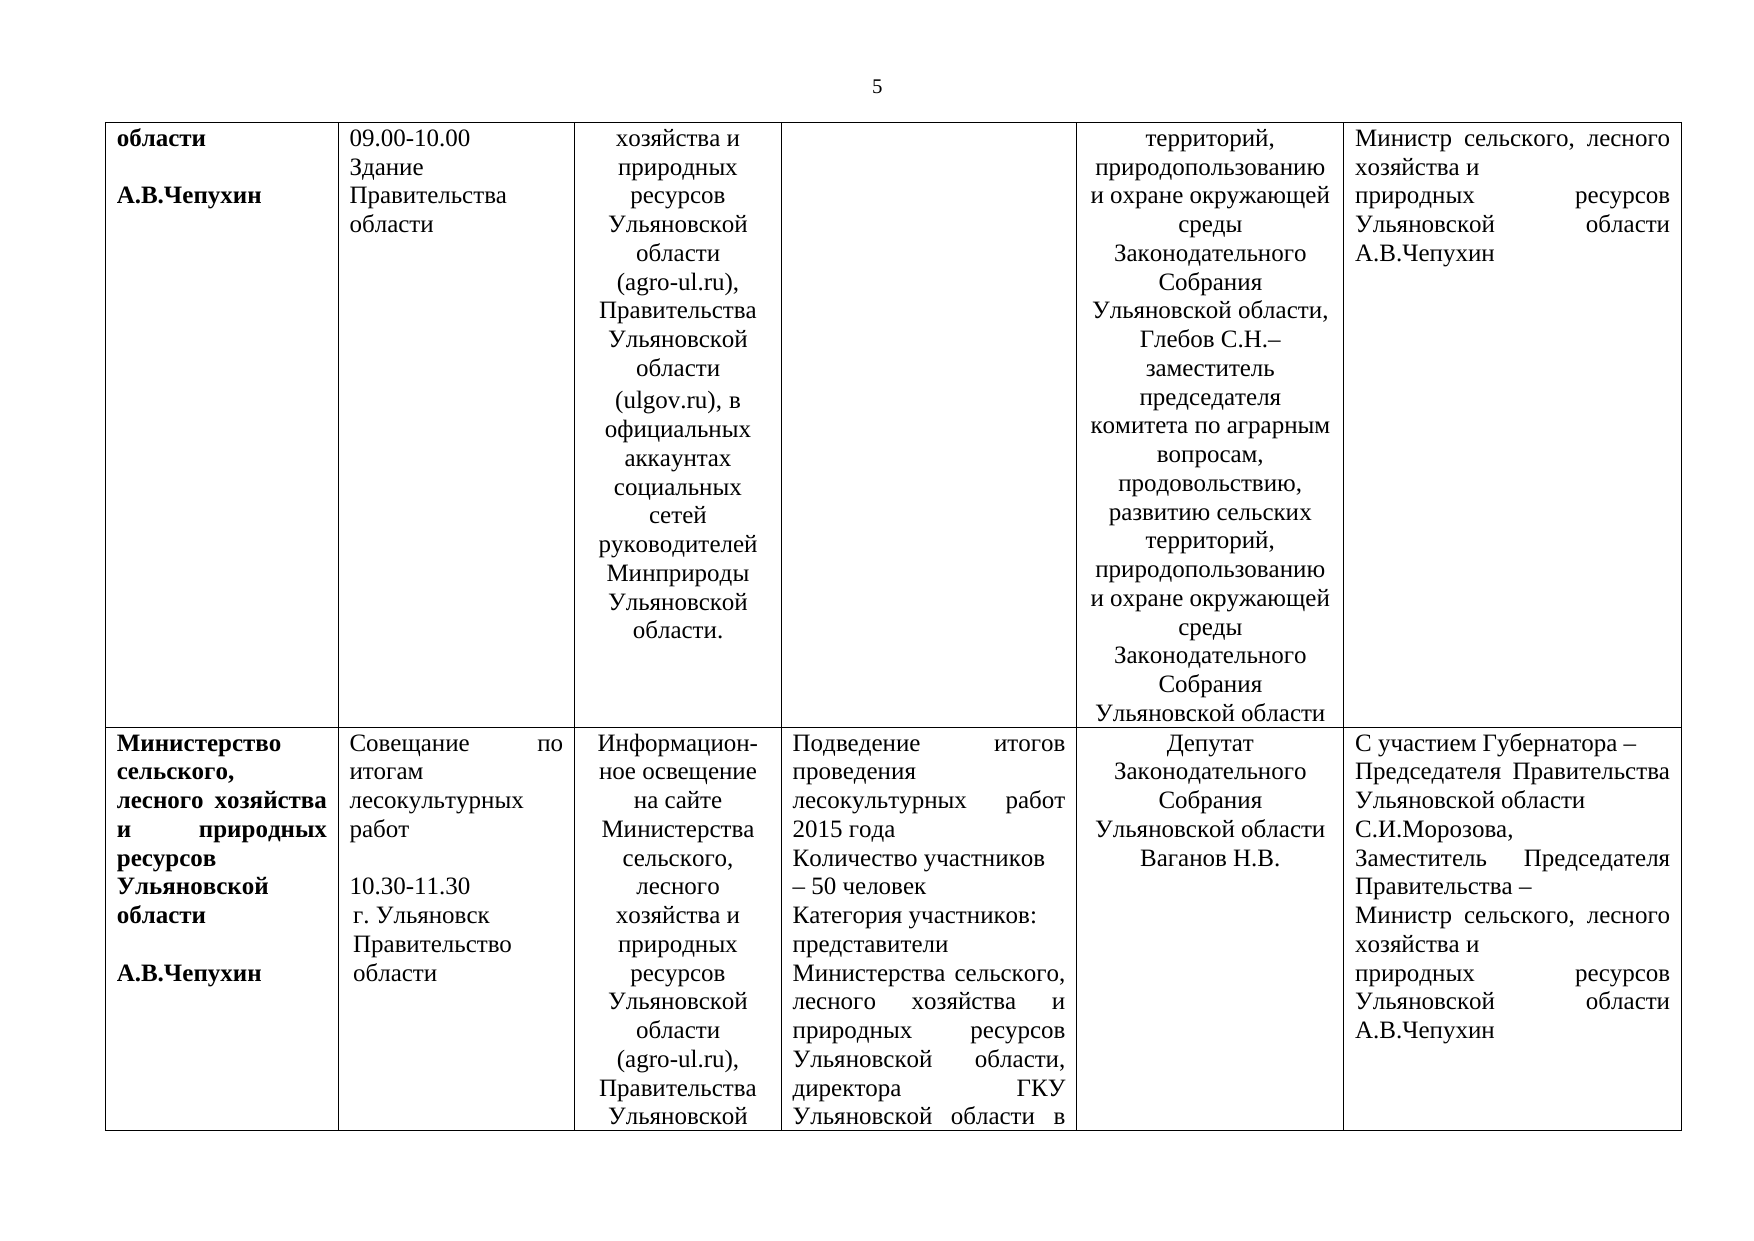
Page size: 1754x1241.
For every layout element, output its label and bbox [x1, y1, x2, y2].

table_header [782, 123, 1076, 727]
table_cell [575, 728, 781, 1130]
table_cell [106, 728, 338, 1130]
table_cell [1077, 728, 1343, 1130]
table_cell [1344, 728, 1681, 1130]
table_header [575, 123, 781, 727]
table_cell [782, 728, 1076, 1130]
table_cell [339, 728, 574, 1130]
table_header [106, 123, 338, 727]
table_header [1344, 123, 1681, 727]
table_header [339, 123, 574, 727]
table_header [1077, 123, 1343, 727]
